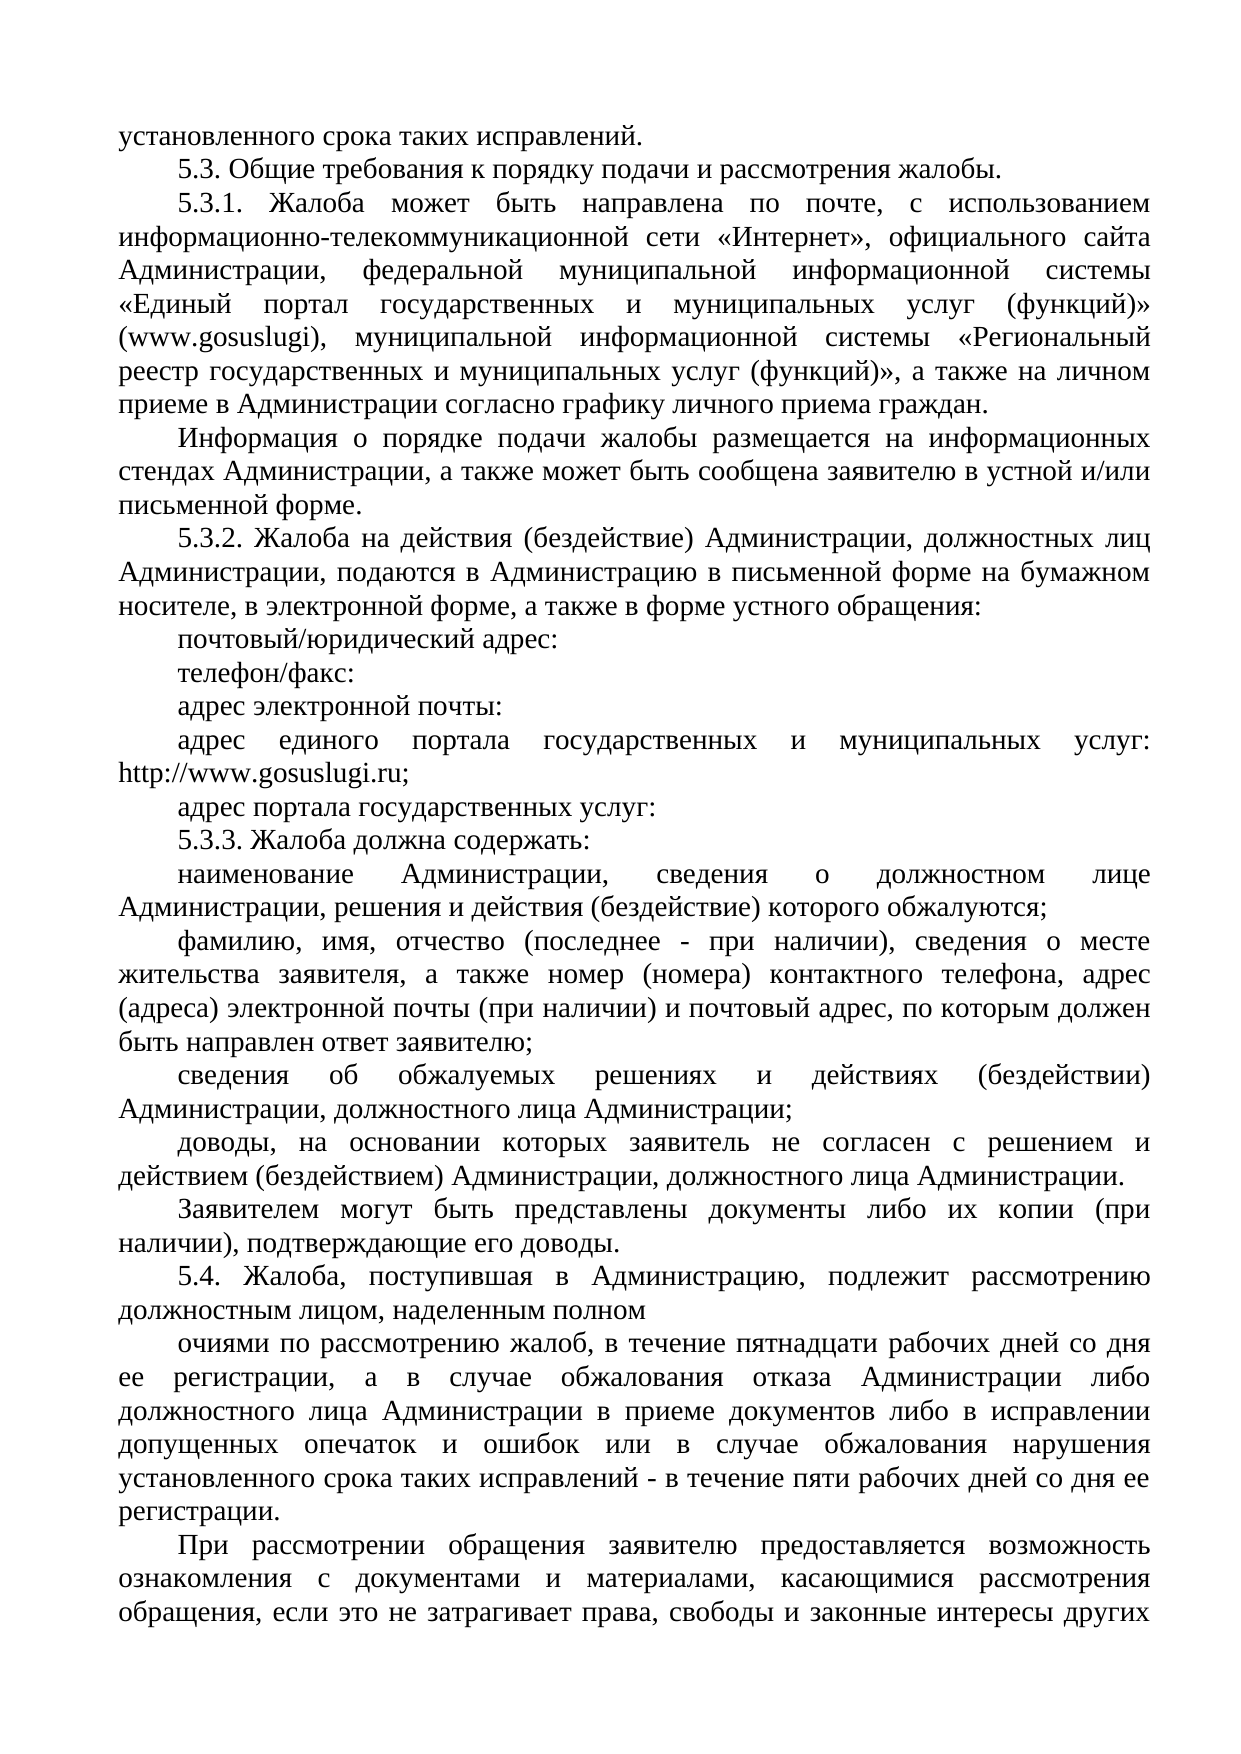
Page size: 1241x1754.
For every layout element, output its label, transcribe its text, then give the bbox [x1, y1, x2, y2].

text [118, 1527, 1152, 1627]
text адрес электронной почты: [118, 688, 1152, 722]
text Информация о порядке подачи жалобы размещается на информационных стендах Администрации, а также может быть сообщена заявителю в устной и/или письменной форме. [118, 420, 1152, 521]
text Заявителем могут быть представлены документы либо их копии (при наличии), подтверждающие его доводы. [118, 1191, 1152, 1258]
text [118, 118, 1152, 152]
text наименование Администрации, сведения о должностном лице Администрации, решения и действия (бездействие) которого обжалуются; [118, 856, 1152, 923]
text 5.3.1. Жалоба может быть направлена по почте, с использованием информационно-телекоммуникационной сети «Интернет», официального сайта Администрации, федеральной муниципальной информационной системы «Единый портал государственных и муниципальных услуг (функций)» (www.gosuslugi), муниципальной информационной системы «Региональный реестр государственных и муниципальных услуг (функций)», а также на личном приеме в Администрации согласно графику личного приема граждан. [118, 185, 1152, 420]
text 5.3.3. Жалоба должна содержать: [118, 822, 1152, 856]
text 5.4. Жалоба, поступившая в Администрацию, подлежит рассмотрению должностным лицом, наделенным полном [118, 1258, 1152, 1326]
text телефон/факс: [118, 655, 1152, 688]
text очиями по рассмотрению жалоб, в течение пятнадцати рабочих дней со дня ее регистрации, а в случае обжалования отказа Администрации либо должностного лица Администрации в приеме документов либо в исправлении допущенных опечаток и ошибок или в случае обжалования нарушения установленного срока таких исправлений - в течение пяти рабочих дней со дня ее регистрации. [118, 1326, 1152, 1527]
text 5.3.2. Жалоба на действия (бездействие) Администрации, должностных лиц Администрации, подаются в Администрацию в письменной форме на бумажном носителе, в электронной форме, а также в форме устного обращения: [118, 521, 1152, 621]
text фамилию, имя, отчество (последнее - при наличии), сведения о месте жительства заявителя, а также номер (номера) контактного телефона, адрес (адреса) электронной почты (при наличии) и почтовый адрес, по которым должен быть направлен ответ заявителю; [118, 923, 1152, 1057]
text адрес единого портала государственных и муниципальных услуг: http://www.gosuslugi.ru; [118, 722, 1152, 789]
text доводы, на основании которых заявитель не согласен с решением и действием (бездействием) Администрации, должностного лица Администрации. [118, 1124, 1152, 1191]
text 5.3. Общие требования к порядку подачи и рассмотрения жалобы. [118, 152, 1152, 185]
text сведения об обжалуемых решениях и действиях (бездействии) Администрации, должностного лица Администрации; [118, 1057, 1152, 1124]
text адрес портала государственных услуг: [118, 789, 1152, 822]
text почтовый/юридический адрес: [118, 621, 1152, 655]
